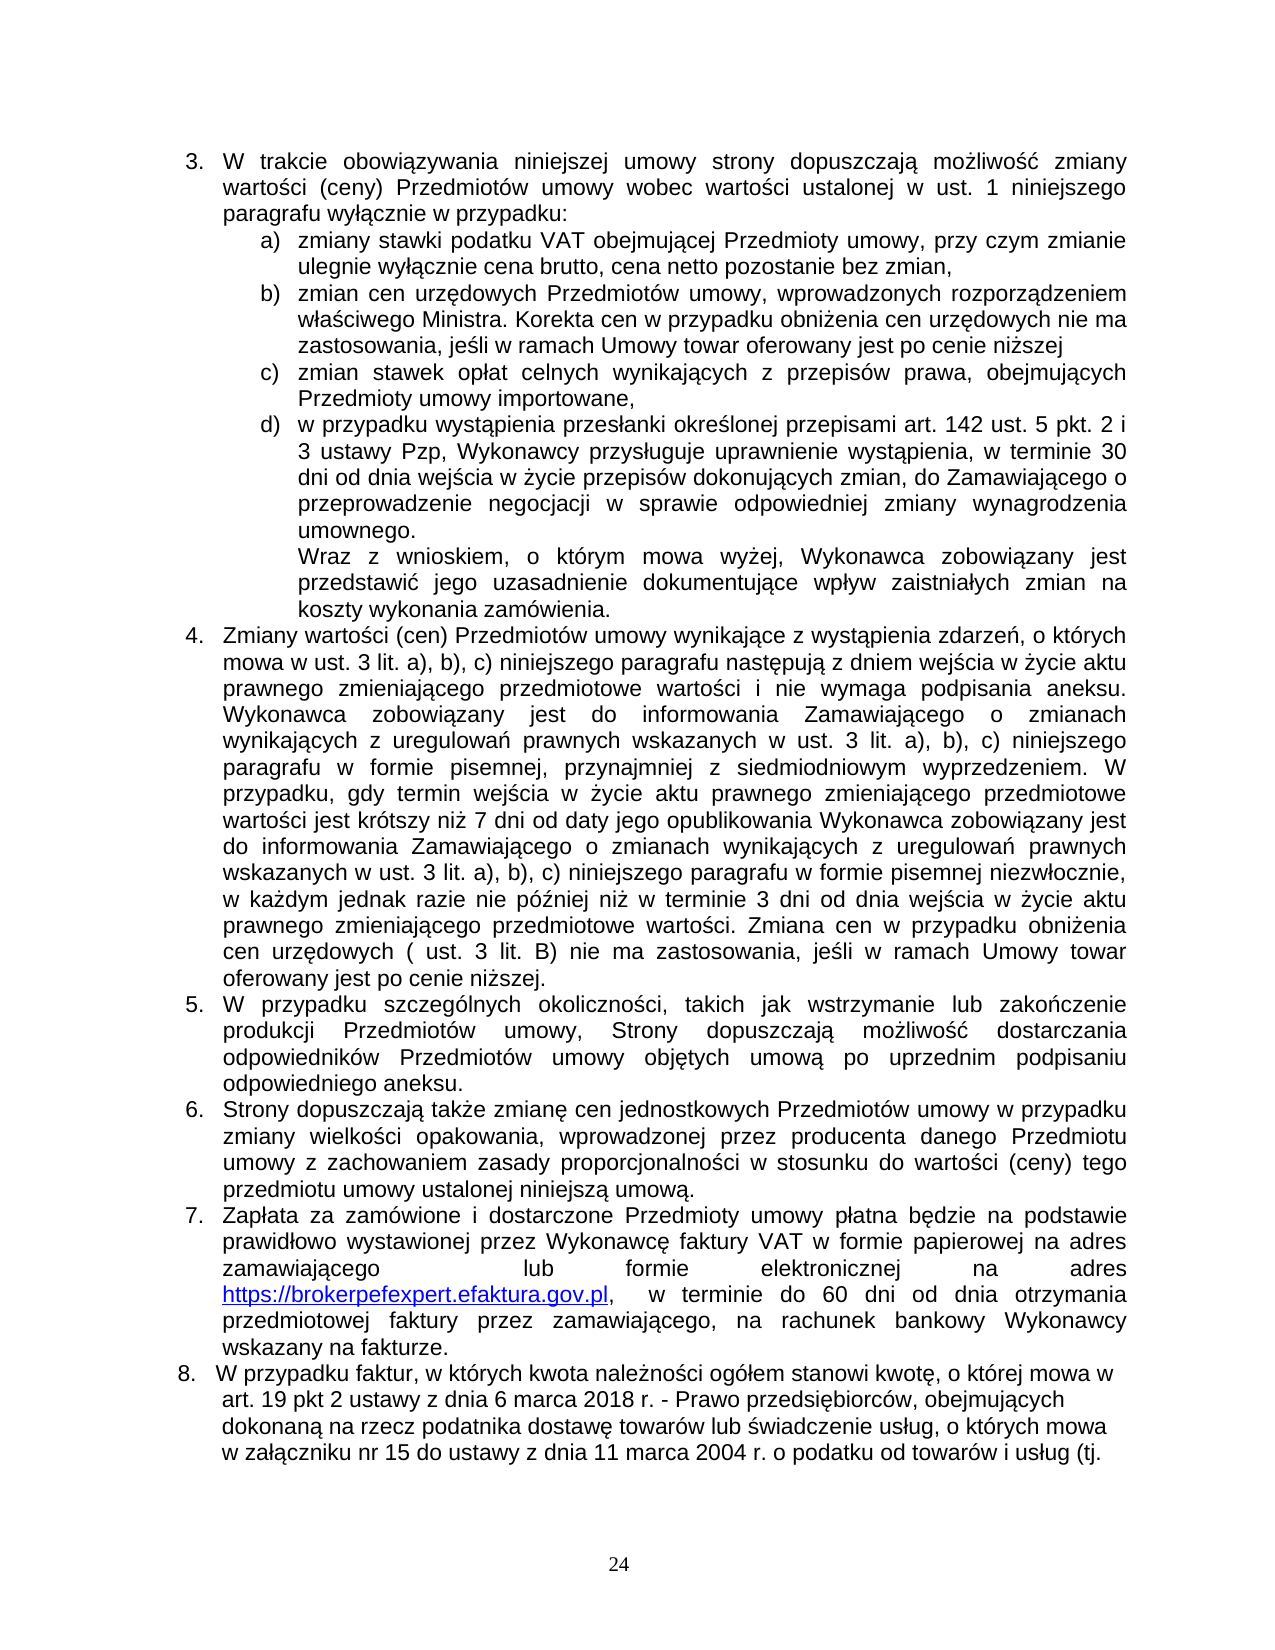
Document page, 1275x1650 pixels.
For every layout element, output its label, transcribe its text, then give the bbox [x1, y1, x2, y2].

list W trakcie obowiązywania niniejszej umowy strony dopuszczają możliwość zmiany wartości (ceny) Przedmiotów umowy wobec wartości ustalonej w ust. 1 niniejszego paragrafu wyłącznie w przypadku: [185, 148, 1127, 227]
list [177, 1360, 1127, 1465]
list w przypadku wystąpienia przesłanki określonej przepisami art. 142 ust. 5 pkt. 2 i 3 ustawy Pzp, Wykonawcy przysługuje uprawnienie wystąpienia, w terminie 30 dni od dnia wejścia w życie przepisów dokonujących zmian, do Zamawiającego o przeprowadzenie negocjacji w sprawie odpowiedniej zmiany wynagrodzenia umownego. [260, 411, 1127, 543]
list zmian stawek opłat celnych wynikających z przepisów prawa, obejmujących Przedmioty umowy importowane, [260, 358, 1127, 411]
list zmiany stawki podatku VAT obejmującej Przedmioty umowy, przy czym zmianie ulegnie wyłącznie cena brutto, cena netto pozostanie bez zmian, [260, 227, 1127, 279]
text Wraz z wnioskiem, o którym mowa wyżej, Wykonawca zobowiązany jest przedstawić jego uzasadnienie dokumentujące wpływ zaistniałych zmian na koszty wykonania zamówienia. [298, 543, 1127, 622]
list zmian cen urzędowych Przedmiotów umowy, wprowadzonych rozporządzeniem właściwego Ministra. Korekta cen w przypadku obniżenia cen urzędowych nie ma zastosowania, jeśli w ramach Umowy towar oferowany jest po cenie niższej [260, 279, 1127, 358]
list Strony dopuszczają także zmianę cen jednostkowych Przedmiotów umowy w przypadku zmiany wielkości opakowania, wprowadzonej przez producenta danego Przedmiotu umowy z zachowaniem zasady proporcjonalności w stosunku do wartości (ceny) tego przedmiotu umowy ustalonej niniejszą umową. [185, 1096, 1127, 1202]
list W przypadku szczególnych okoliczności, takich jak wstrzymanie lub zakończenie produkcji Przedmiotów umowy, Strony dopuszczają możliwość dostarczania odpowiedników Przedmiotów umowy objętych umową po uprzednim podpisaniu odpowiedniego aneksu. [185, 991, 1127, 1096]
list Zmiany wartości (cen) Przedmiotów umowy wynikające z wystąpienia zdarzeń, o których mowa w ust. 3 lit. a), b), c) niniejszego paragrafu następują z dniem wejścia w życie aktu prawnego zmieniającego przedmiotowe wartości i nie wymaga podpisania aneksu. Wykonawca zobowiązany jest do informowania Zamawiającego o zmianach wynikających z uregulowań prawnych wskazanych w ust. 3 lit. a), b), c) niniejszego paragrafu w formie pisemnej, przynajmniej z siedmiodniowym wyprzedzeniem. W przypadku, gdy termin wejścia w życie aktu prawnego zmieniającego przedmiotowe wartości jest krótszy niż 7 dni od daty jego opublikowania Wykonawca zobowiązany jest do informowania Zamawiającego o zmianach wynikających z uregulowań prawnych wskazanych w ust. 3 lit. a), b), c) niniejszego paragrafu w formie pisemnej niezwłocznie, w każdym jednak razie nie później niż w terminie 3 dni od dnia wejścia w życie aktu prawnego zmieniającego przedmiotowe wartości. Zmiana cen w przypadku obniżenia cen urzędowych ( ust. 3 lit. B) nie ma zastosowania, jeśli w ramach Umowy towar oferowany jest po cenie niższej. [185, 622, 1127, 991]
list Zapłata za zamówione i dostarczone Przedmioty umowy płatna będzie na podstawie prawidłowo wystawionej przez Wykonawcę faktury VAT w formie papierowej na adres zamawiającego lub formie elektronicznej na adres https://brokerpefexpert.efaktura.gov.pl, w terminie do 60 dni od dnia otrzymania przedmiotowej faktury przez zamawiającego, na rachunek bankowy Wykonawcy wskazany na fakturze. [185, 1202, 1127, 1360]
